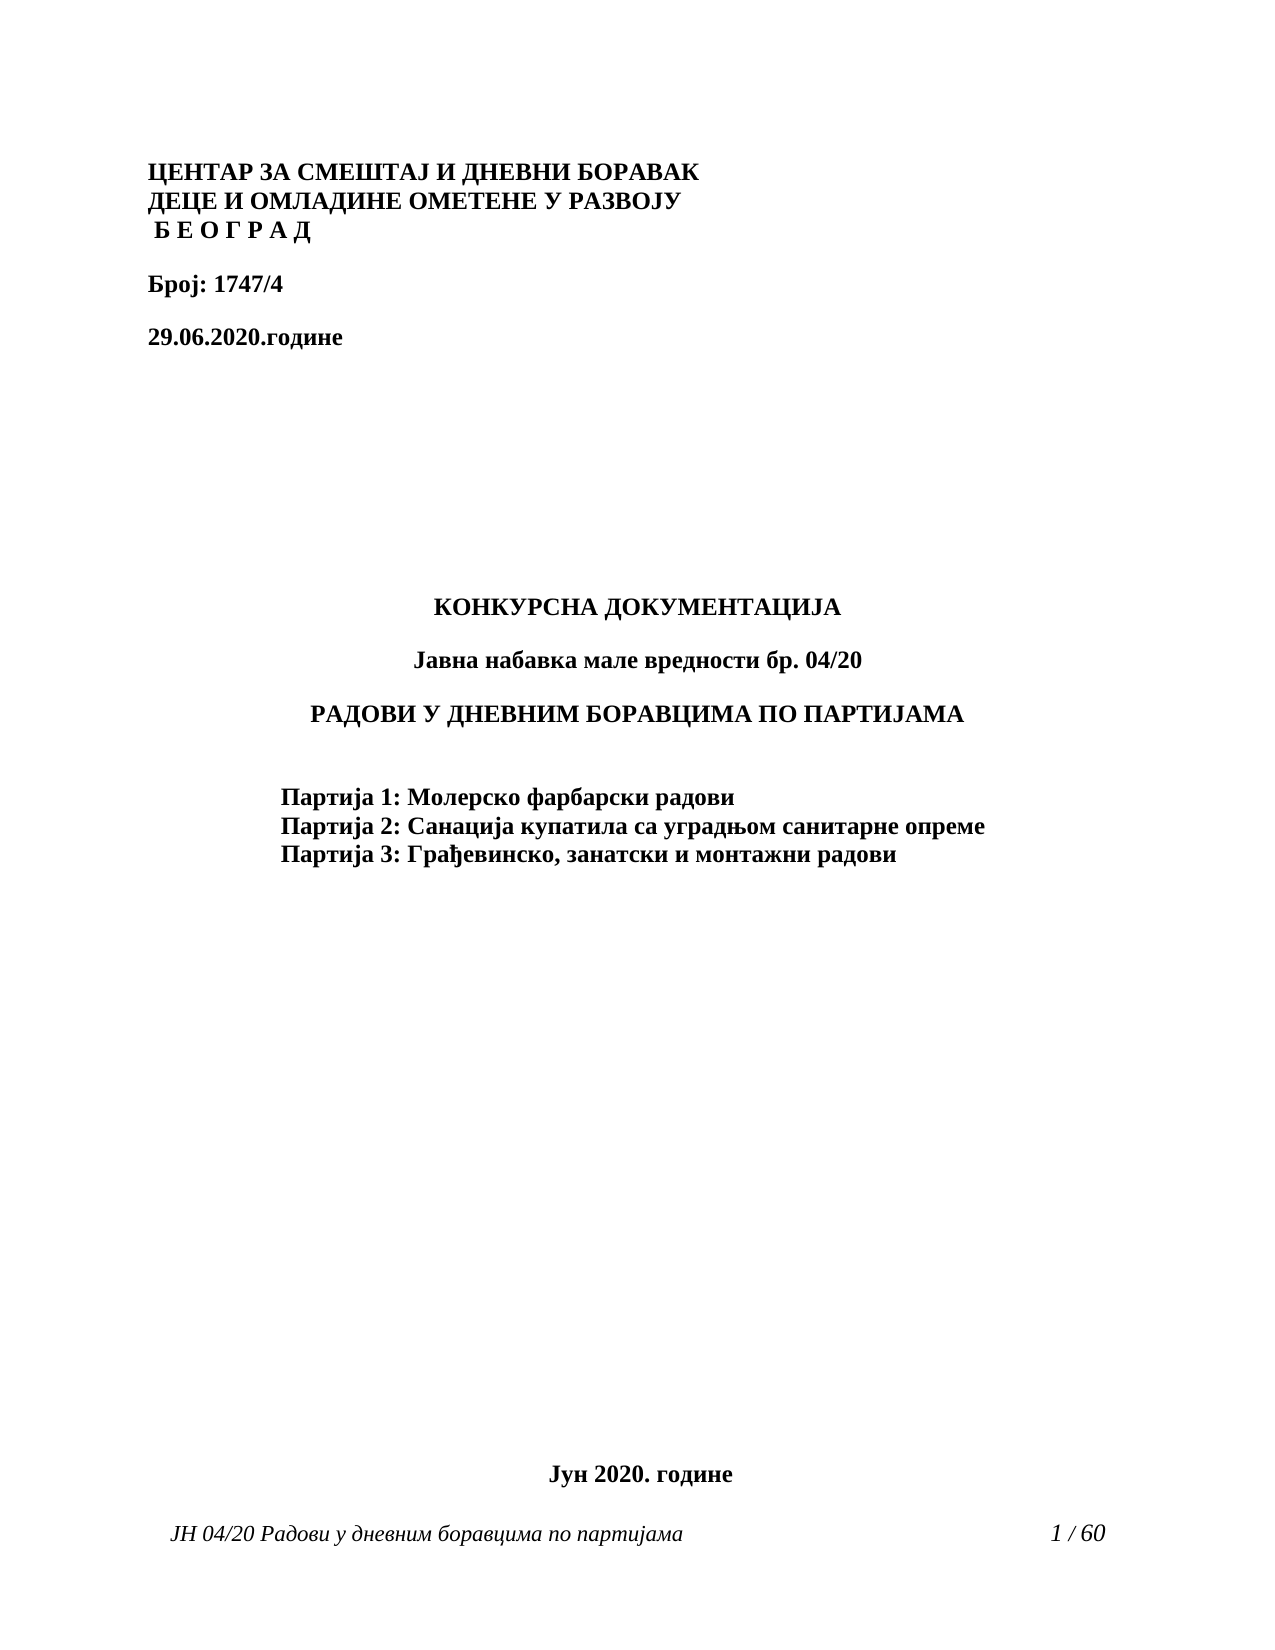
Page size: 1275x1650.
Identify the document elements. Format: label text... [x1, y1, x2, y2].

text ЦЕНТАР ЗА СМЕШТАЈ И ДНЕВНИ БОРАВАК [148, 157, 1127, 186]
text 29.06.2020.године [148, 322, 1127, 351]
text Јун 2020. године [148, 1459, 1127, 1488]
text КОНКУРСНA ДОКУМЕНТАЦИЈА [148, 592, 1127, 621]
text Jавна набавка мале вредности бр. 04/20 [148, 646, 1127, 674]
text РАДОВИ У ДНЕВНИМ БОРАВЦИМА ПО ПАРТИЈАМА [148, 699, 1127, 728]
text Партија 3: Грађевинско, занатски и монтажни радови [281, 839, 1127, 868]
text Партија 2: Санација купатила са уградњом санитарне опреме [281, 811, 1127, 839]
text ДЕЦЕ И ОМЛАДИНЕ ОМЕТЕНЕ У РАЗВОЈУ [148, 186, 1127, 215]
text Партија 1: Молерско фарбарски радови [281, 782, 1127, 811]
text Б Е О Г Р А Д [148, 215, 1127, 243]
text Број: 1747/4 [148, 269, 1127, 297]
